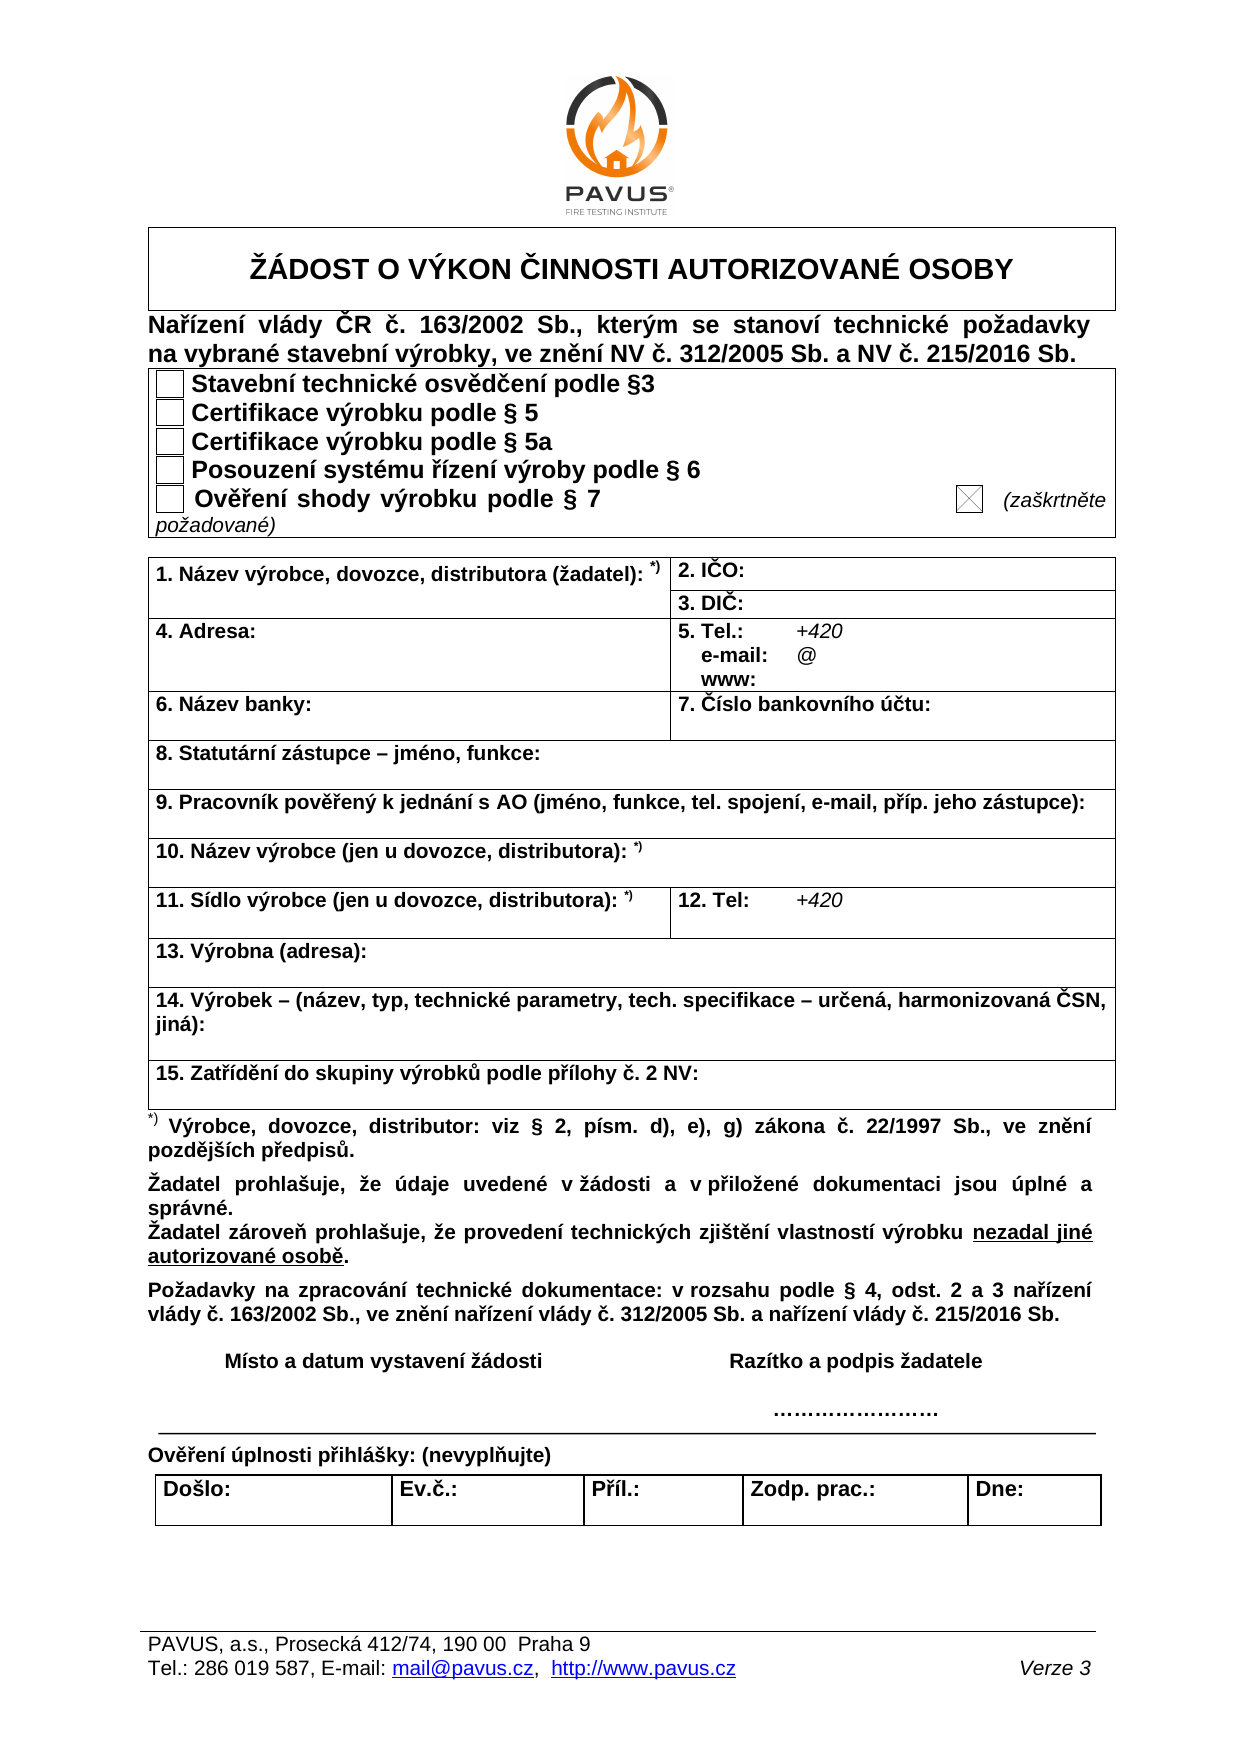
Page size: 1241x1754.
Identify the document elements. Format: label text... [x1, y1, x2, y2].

table_header Ev.č.: [393, 1476, 583, 1525]
text Ověření úplnosti přihlášky: (nevyplňujte) [148, 1443, 1092, 1467]
text *) Výrobce, dovozce, distributor: viz § 2, písm. d), e), g) zákona č. 22/1997 Sb., ve znění pozdějších předpisů. [148, 1110, 1092, 1162]
table_header Razítko a podpis žadatele …………………… [619, 1349, 1092, 1421]
table_cell 12. Tel: [671, 888, 788, 938]
table_cell 9. Pracovník pověřený k jednání s AO (jméno, funkce, tel. spojení, e-mail, příp. jeho zástupce): [149, 790, 1115, 838]
table_header 1. Název výrobce, dovozce, distributora (žadatel): *) [149, 558, 670, 618]
table_cell 6. Název banky: [149, 692, 670, 740]
text Nařízení vlády ČR č. 163/2002 Sb., kterým se stanoví technické požadavky na vybrané stavební výrobky, ve znění NV č. 312/2005 Sb. a NV č. 215/2016 Sb. [148, 311, 1092, 368]
table_header Stavební technické osvědčení podle §3 Certifikace výrobku podle § 5 Certifikace výrobku podle § 5a Posouzení systému řízení výroby podle § 6 Ověření shody výrobku podle § 7 (zaškrtněte požadované) [149, 369, 1115, 537]
table_header Příl.: [585, 1476, 742, 1525]
table_cell 8. Statutární zástupce – jméno, funkce: [149, 741, 1115, 789]
table_header Dne: [969, 1476, 1100, 1525]
table_cell 11. Sídlo výrobce (jen u dovozce, distributora): *) [149, 888, 670, 938]
table_cell 5. Tel.: e-mail: www: [671, 619, 788, 691]
table_cell 3. DIČ: [671, 591, 1115, 618]
table_header Místo a datum vystavení žádosti [148, 1349, 619, 1421]
table_header 2. IČO: [671, 558, 1115, 589]
text Žadatel prohlašuje, že údaje uvedené v žádosti a v přiložené dokumentaci jsou úplné a správné. [148, 1172, 1092, 1220]
table_header ŽÁDOST O VÝKON ČINNOSTI AUTORIZOVANÉ OSOBY [149, 228, 1115, 309]
table_cell 14. Výrobek – (název, typ, technické parametry, tech. specifikace – určená, harmonizovaná ČSN, jiná): [149, 988, 1115, 1059]
table_cell 7. Číslo bankovního účtu: [671, 692, 1115, 740]
text Požadavky na zpracování technické dokumentace: v rozsahu podle § 4, odst. 2 a 3 nařízení vlády č. 163/2002 Sb., ve znění nařízení vlády č. 312/2005 Sb. a nařízení vlády č. 215/2016 Sb. [148, 1277, 1092, 1325]
table_cell +420 @ [789, 619, 1115, 691]
picture [566, 76, 674, 215]
table_cell 13. Výrobna (adresa): [149, 939, 1115, 987]
table_cell +420 [789, 888, 1115, 938]
table_header Došlo: [156, 1476, 391, 1525]
table_cell 10. Název výrobce (jen u dovozce, distributora): *) [149, 839, 1115, 887]
table_cell 4. Adresa: [149, 619, 670, 691]
table_header Zodp. prac.: [744, 1476, 967, 1525]
text Žadatel zároveň prohlašuje, že provedení technických zjištění vlastností výrobku nezadal jiné autorizované osobě. [148, 1220, 1092, 1268]
table_cell 15. Zatřídění do skupiny výrobků podle přílohy č. 2 NV: [149, 1061, 1115, 1108]
